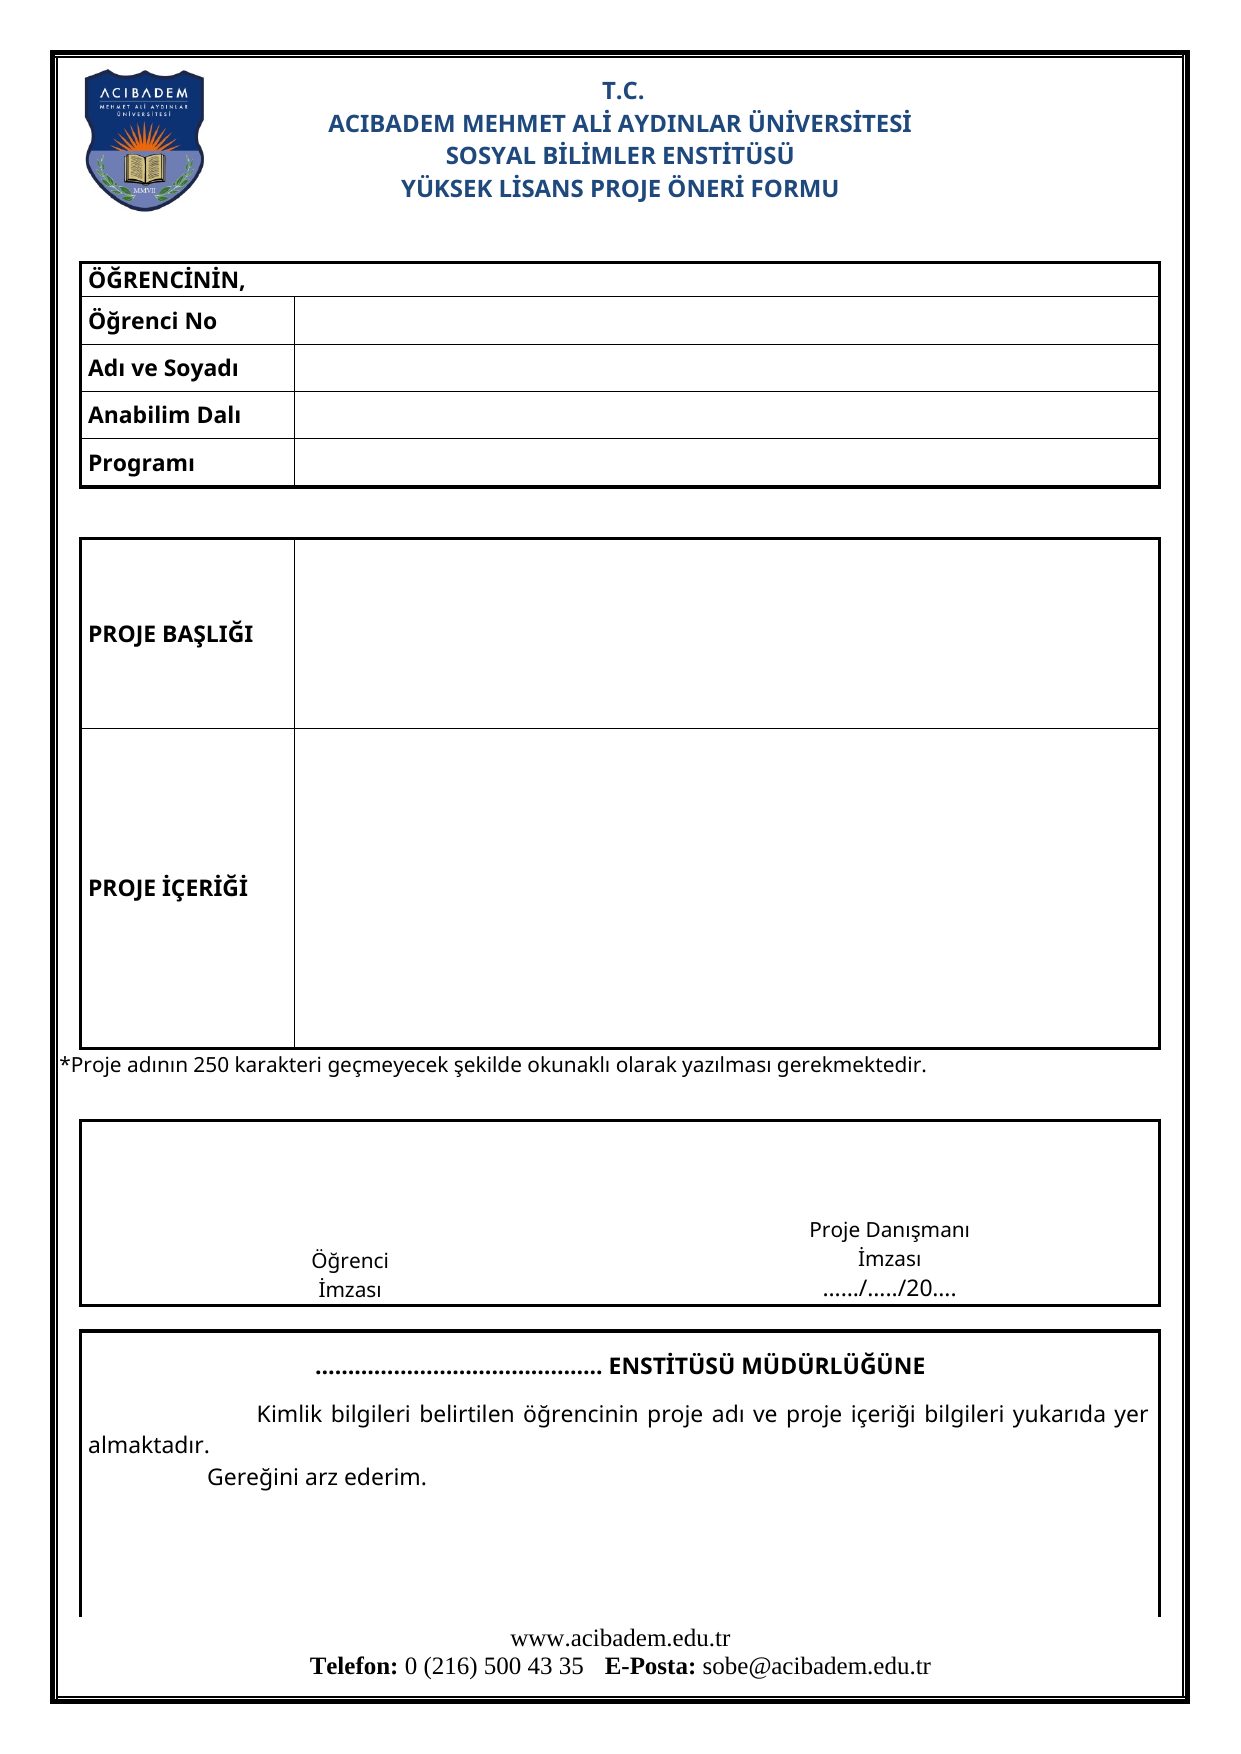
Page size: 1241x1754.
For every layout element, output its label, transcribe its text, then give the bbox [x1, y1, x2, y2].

table_cell Anabilim Dalı [82, 392, 294, 438]
table_cell [295, 439, 1158, 485]
table_cell Öğrenci No [82, 297, 294, 343]
table_cell Adı ve Soyadı [82, 345, 294, 391]
table_cell PROJE İÇERİĞİ [82, 729, 294, 1047]
table_cell Proje Danışmanı İmzası ……/…../20…. [619, 1215, 1158, 1303]
table_cell Programı [82, 439, 294, 485]
picture [67, 61, 221, 220]
table_cell [295, 345, 1158, 391]
table_cell [295, 392, 1158, 438]
table_header ÖĞRENCİNİN, [82, 264, 1158, 296]
table_cell [295, 729, 1158, 1047]
text *Proje adının 250 karakteri geçmeyecek şekilde okunaklı olarak yazılması gerekmektedir. [59, 1050, 1181, 1079]
table_cell Öğrenci İmzası [82, 1215, 619, 1303]
table_header PROJE BAŞLIĞI [82, 540, 294, 727]
table_header …………………………………….. ENSTİTÜSÜ MÜDÜRLÜĞÜNE Kimlik bilgileri belirtilen öğrencinin proje adı ve proje içeriği bilgileri yukarıda yer almaktadır. Gereğini arz ederim. [82, 1333, 1158, 1617]
table_header [295, 540, 1158, 727]
table_cell [295, 297, 1158, 343]
table_header [82, 1122, 1158, 1215]
